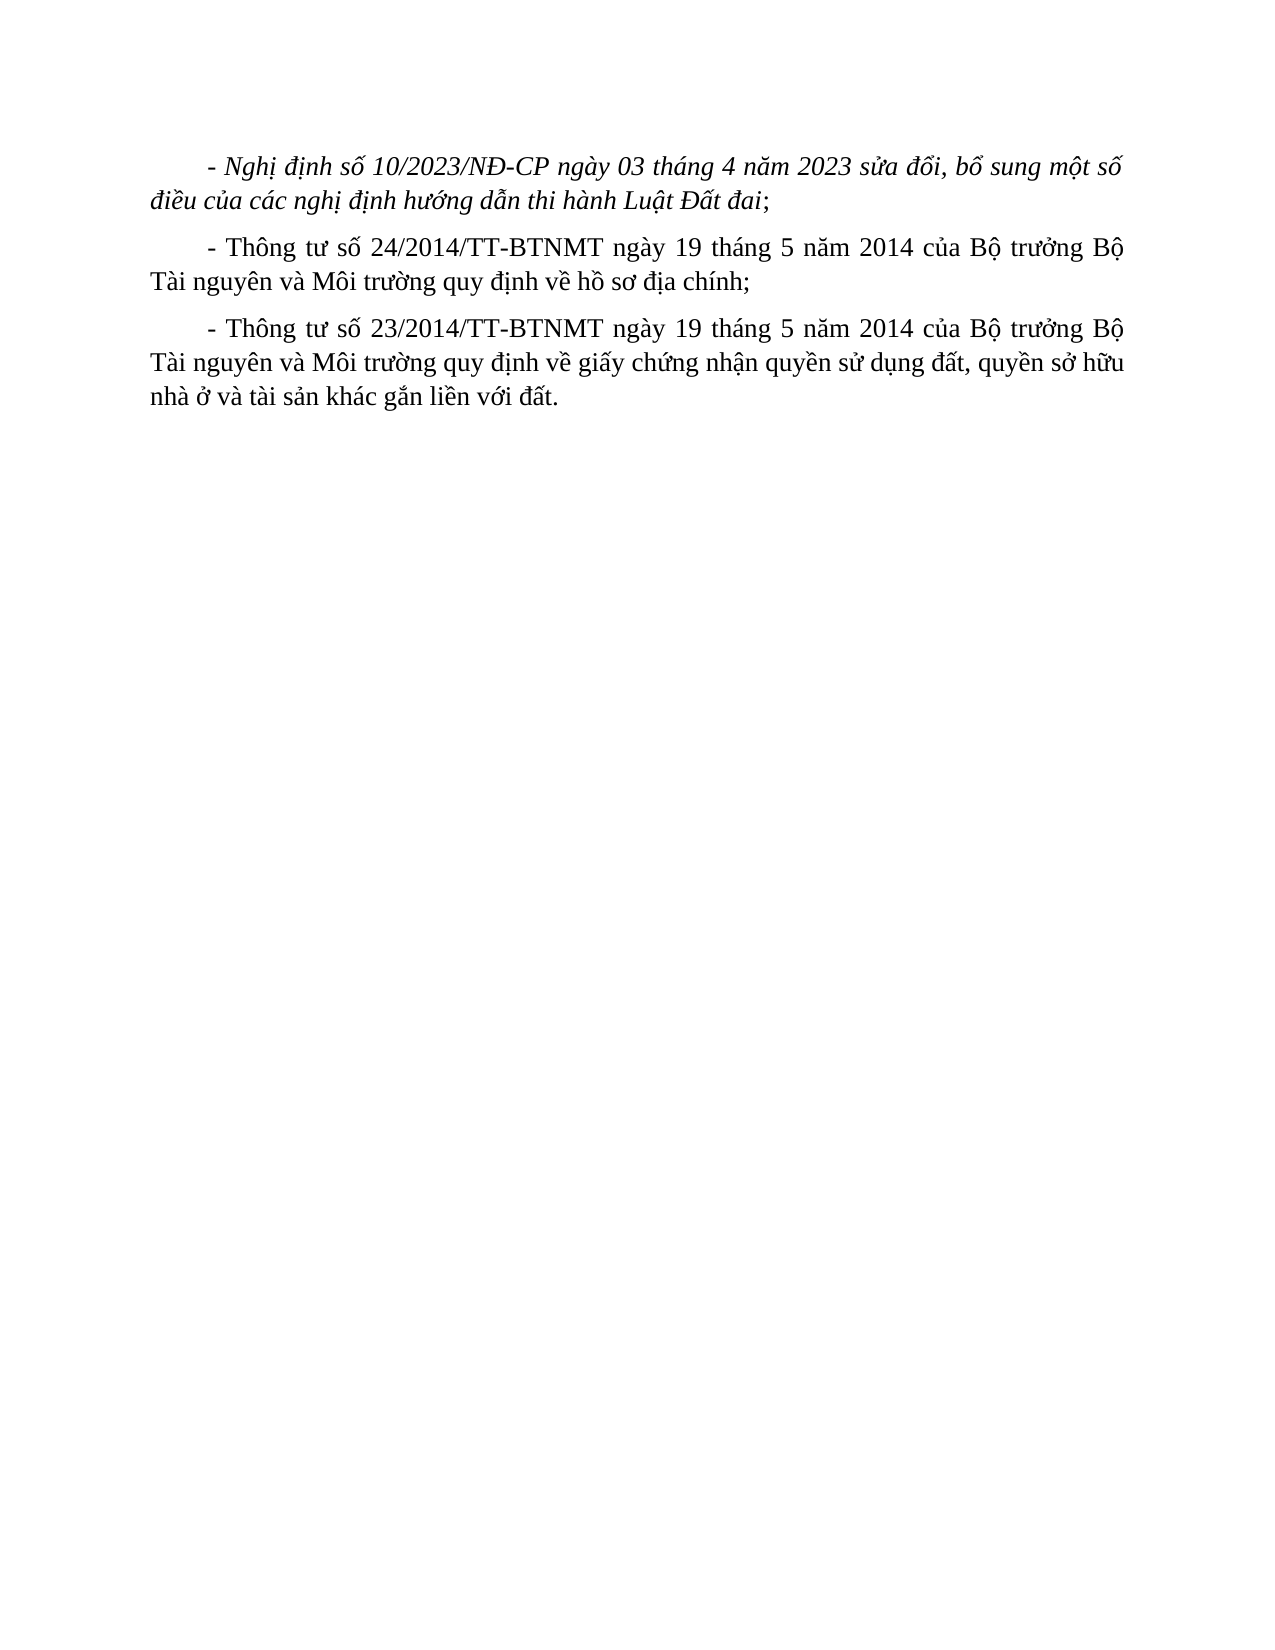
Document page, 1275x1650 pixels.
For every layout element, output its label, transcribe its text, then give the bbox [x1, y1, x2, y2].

text - Nghị định số 10/2023/NĐ-CP ngày 03 tháng 4 năm 2023 sửa đổi, bổ sung một số điều của các nghị định hướng dẫn thi hành Luật Đất đai; [150, 150, 1125, 215]
text - Thông tư số 23/2014/TT-BTNMT ngày 19 tháng 5 năm 2014 của Bộ trưởng Bộ Tài nguyên và Môi trường quy định về giấy chứng nhận quyền sử dụng đất, quyền sở hữu nhà ở và tài sản khác gắn liền với đất. [150, 312, 1125, 411]
text - Thông tư số 24/2014/TT-BTNMT ngày 19 tháng 5 năm 2014 của Bộ trưởng Bộ Tài nguyên và Môi trường quy định về hồ sơ địa chính; [150, 231, 1125, 296]
